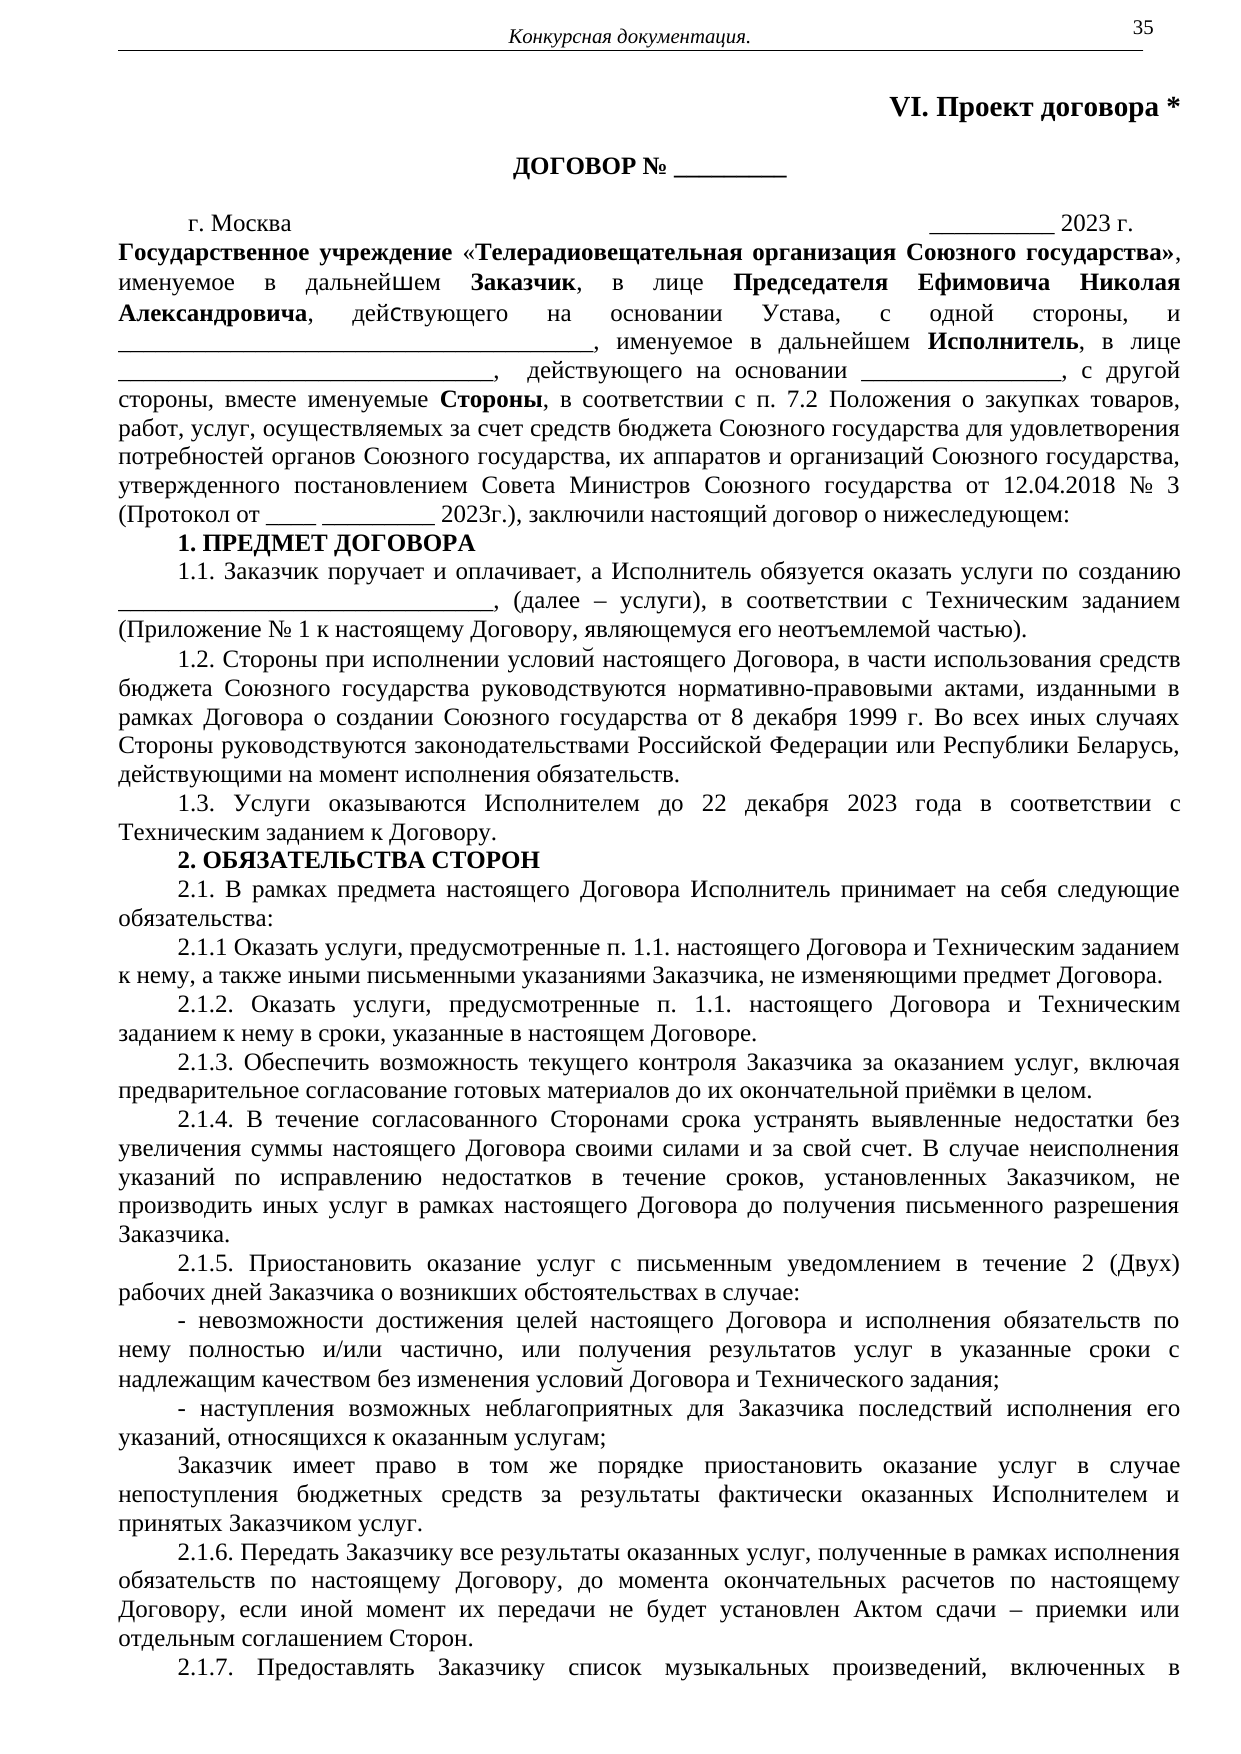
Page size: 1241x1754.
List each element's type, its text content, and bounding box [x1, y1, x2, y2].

text 1.2. Стороны при исполнении условий настоящего Договора, в части использования средств бюджета Союзного государства руководствуются нормативно-правовыми актами, изданными в рамках Договора о создании Союзного государства от 8 декабря 1999 г. Во всех иных случаях Стороны руководствуются законодательствами Российской Федерации или Республики Беларусь, действующими на момент исполнения обязательств. [118, 643, 1181, 788]
text 2.1.2. Оказать услуги, предусмотренные п. 1.1. настоящего Договора и Техническим заданием к нему в сроки, указанные в настоящем Договоре. [118, 989, 1181, 1047]
text 2.1.5. Приостановить оказание услуг с письменным уведомлением в течение 2 (Двух) рабочих дней Заказчика о возникших обстоятельствах в случае: [118, 1248, 1181, 1305]
text 2.1.6. Передать Заказчику все результаты оказанных услуг, полученные в рамках исполнения обязательств по настоящему Договору, до момента окончательных расчетов по настоящему Договору, если иной момент их передачи не будет установлен Актом сдачи – приемки или отдельным соглашением Сторон. [118, 1537, 1181, 1652]
text - наступления возможных неблагоприятных для Заказчика последствий исполнения его указаний, относящихся к оказанным услугам; [118, 1393, 1181, 1451]
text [118, 1652, 1181, 1681]
text 2.1.4. В течение согласованного Сторонами срока устранять выявленные недостатки без увеличения суммы настоящего Договора своими силами и за свой счет. В случае неисполнения указаний по исправлению недостатков в течение сроков, установленных Заказчиком, не производить иных услуг в рамках настоящего Договора до получения письменного разрешения Заказчика. [118, 1104, 1181, 1248]
text 2.1.3. Обеспечить возможность текущего контроля Заказчика за оказанием услуг, включая предварительное согласование готовых материалов до их окончательной приёмки в целом. [118, 1047, 1181, 1104]
text Заказчик имеет право в том же порядке приостановить оказание услуг в случае непоступления бюджетных средств за результаты фактически оказанных Исполнителем и принятых Заказчиком услуг. [118, 1451, 1181, 1537]
text Государственное учреждение «Телерадиовещательная организация Союзного государства», именуемое в дальнейшем Заказчик, в лице Председателя Ефимовича Николая Александровича, действующего на основании Устава, с одной стороны, и ______________________________________, именуемое в дальнейшем Исполнитель, в лице ______________________________, действующего на основании ________________, с другой стороны, вместе именуемые Стороны, в соответствии с п. 7.2 Положения о закупках товаров, работ, услуг, осуществляемых за счет средств бюджета Союзного государства для удовлетворения потребностей органов Союзного государства, их аппаратов и организаций Союзного государства, утвержденного постановлением Совета Министров Союзного государства от 12.04.2018 № 3 (Протокол от ____ _________ 2023г.), заключили настоящий договор о нижеследующем: [118, 237, 1181, 528]
text г. Москва __________ 2023 г. [118, 208, 1181, 237]
text VI. Проект договора * [118, 89, 1181, 122]
text 1. ПРЕДМЕТ ДОГОВОРА [118, 528, 1181, 556]
text 1.3. Услуги оказываются Исполнителем до 22 декабря 2023 года в соответствии с Техническим заданием к Договору. [118, 788, 1181, 845]
text 1.1. Заказчик поручает и оплачивает, а Исполнитель обязуется оказать услуги по созданию ______________________________, (далее – услуги), в соответствии с Техническим заданием (Приложение № 1 к настоящему Договору, являющемуся его неотъемлемой частью). [118, 556, 1181, 643]
text ДОГОВОР № _________ [118, 151, 1181, 180]
text 2.1.1 Оказать услуги, предусмотренные п. 1.1. настоящего Договора и Техническим заданием к нему, а также иными письменными указаниями Заказчика, не изменяющими предмет Договора. [118, 932, 1181, 989]
text 2.1. В рамках предмета настоящего Договора Исполнитель принимает на себя следующие обязательства: [118, 874, 1181, 932]
text 2. ОБЯЗАТЕЛЬСТВА СТОРОН [118, 845, 1181, 874]
text - невозможности достижения целей настоящего Договора и исполнения обязательств по нему полностью и/или частично, или получения результатов услуг в указанные сроки с надлежащим качеством без изменения условий Договора и Технического задания; [118, 1305, 1181, 1393]
